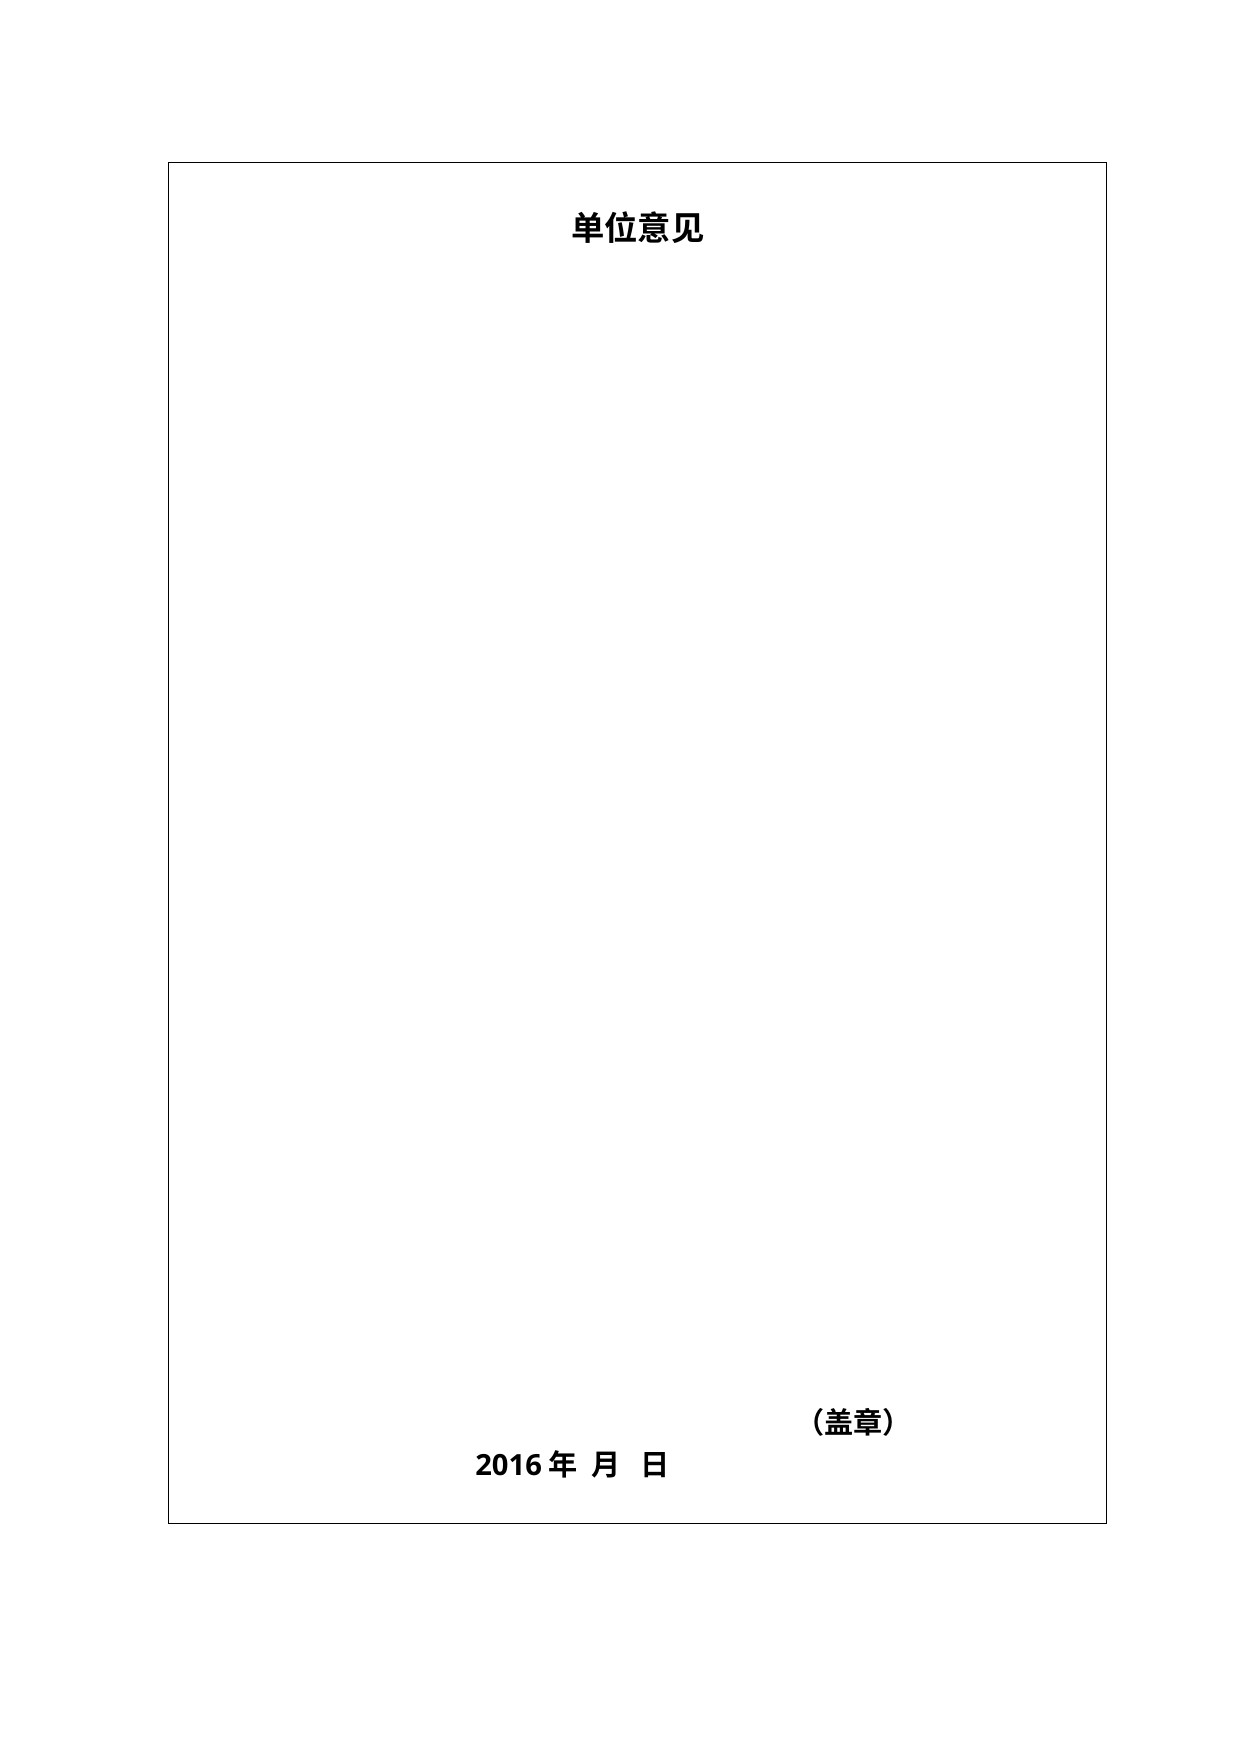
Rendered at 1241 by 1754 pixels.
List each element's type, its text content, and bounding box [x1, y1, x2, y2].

table_cell 单位意见 （盖章） 2016年 月 日 [169, 163, 1106, 1523]
